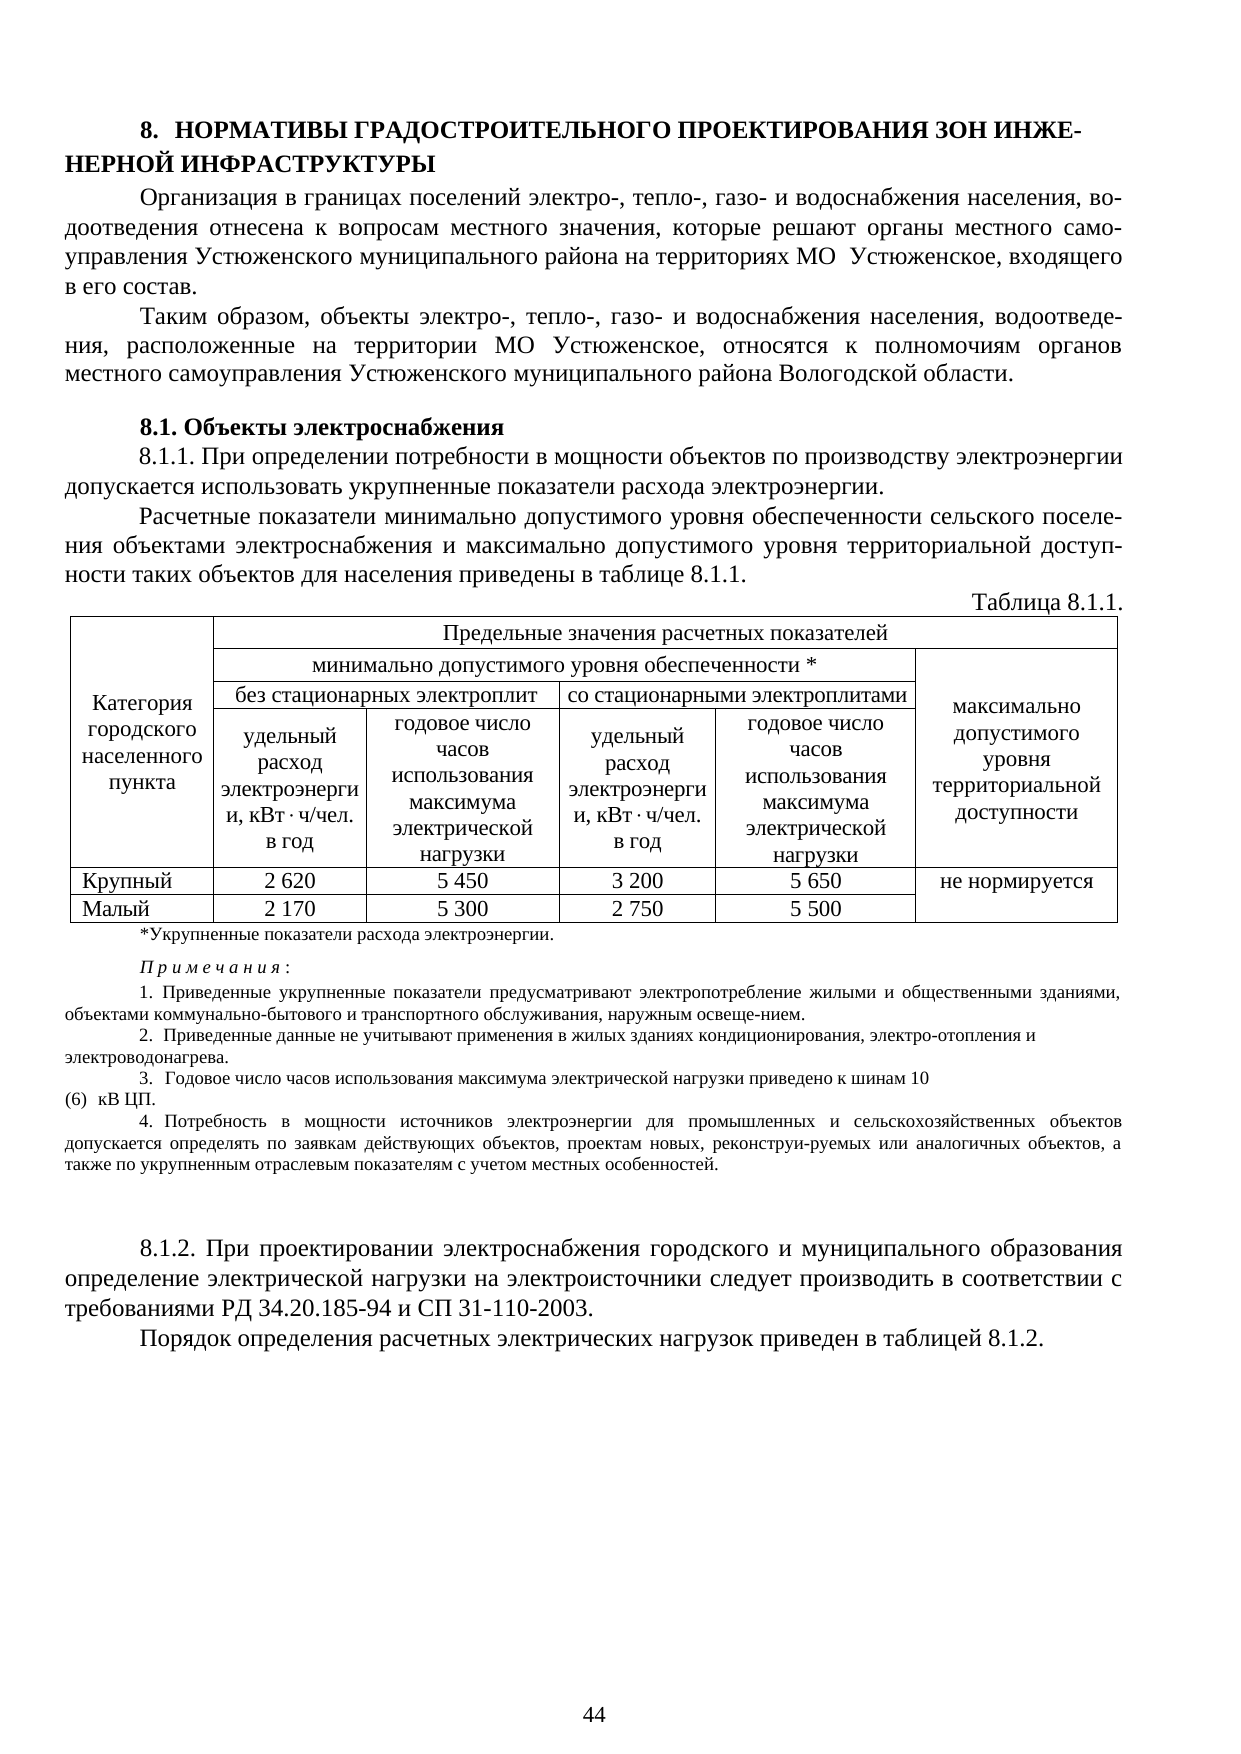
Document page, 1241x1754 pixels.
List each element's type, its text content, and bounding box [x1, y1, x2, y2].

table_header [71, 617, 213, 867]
text Порядок определения расчетных электрических нагрузок приведен в таблицей 8.1.2. [64, 1323, 1119, 1352]
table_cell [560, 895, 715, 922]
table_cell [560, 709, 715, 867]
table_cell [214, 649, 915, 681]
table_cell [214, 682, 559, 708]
text П р и м е ч а н и я : [139, 956, 1123, 977]
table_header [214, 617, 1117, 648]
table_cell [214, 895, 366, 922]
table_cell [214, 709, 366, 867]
list Приведенные укрупненные показатели предусматривают электропотребление жилыми и общественными зданиями, объектами коммунально-бытового и транспортного обслуживания, наружным освеще-нием. [64, 981, 1121, 1024]
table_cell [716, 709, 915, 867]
text Организация в границах поселений электро-, тепло-, газо- и водоснабжения населения, во-доотведения отнесена к вопросам местного значения, которые решают органы местного само-управления Устюженского муниципального района на территориях МО Устюженское, входящего в его состав. [64, 182, 1123, 300]
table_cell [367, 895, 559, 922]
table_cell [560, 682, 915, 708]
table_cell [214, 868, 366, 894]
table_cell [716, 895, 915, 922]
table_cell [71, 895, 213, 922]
list Годовое число часов использования максимума электрической нагрузки приведено к шинам 10 [139, 1067, 1123, 1089]
list Приведенные данные не учитывают применения в жилых зданиях кондиционирования, электро-отопления и электроводонагрева. [64, 1024, 1121, 1067]
list кВ ЦП. [65, 1089, 1123, 1110]
text 8.1. Объекты электроснабжения [139, 412, 1123, 441]
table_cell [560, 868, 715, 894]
list *Укрупненные показатели расхода электроэнергии. [139, 923, 1123, 944]
text 8.1.2. При проектировании электроснабжения городского и муниципального образования определение электрической нагрузки на электроисточники следует производить в соответствии с требованиями РД 34.20.185-94 и СП 31-110-2003. [64, 1233, 1123, 1322]
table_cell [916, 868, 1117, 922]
list НОРМАТИВЫ ГРАДОСТРОИТЕЛЬНОГО ПРОЕКТИРОВАНИЯ ЗОН ИНЖЕ-НЕРНОЙ ИНФРАСТРУКТУРЫ [64, 116, 1121, 177]
text Расчетные показатели минимально допустимого уровня обеспеченности сельского поселе-ния объектами электроснабжения и максимально допустимого уровня территориальной доступ-ности таких объектов для населения приведены в таблице 8.1.1. [64, 502, 1123, 587]
text Таким образом, объекты электро-, тепло-, газо- и водоснабжения населения, водоотведе-ния, расположенные на территории МО Устюженское, относятся к полномочиям органов местного самоуправления Устюженского муниципального района Вологодской области. [64, 301, 1123, 387]
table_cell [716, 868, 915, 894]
text 8.1.1. При определении потребности в мощности объектов по производству электроэнергии допускается использовать укрупненные показатели расхода электроэнергии. [64, 441, 1123, 500]
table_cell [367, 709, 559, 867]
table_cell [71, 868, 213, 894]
list Потребность в мощности источников электроэнергии для промышленных и сельскохозяйственных объектов допускается определять по заявкам действующих объектов, проектам новых, реконструи-руемых или аналогичных объектов, а также по укрупненным отраслевым показателям с учетом местных особенностей. [64, 1110, 1123, 1175]
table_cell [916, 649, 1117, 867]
text Таблица 8.1.1. [64, 587, 1123, 616]
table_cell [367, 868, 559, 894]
